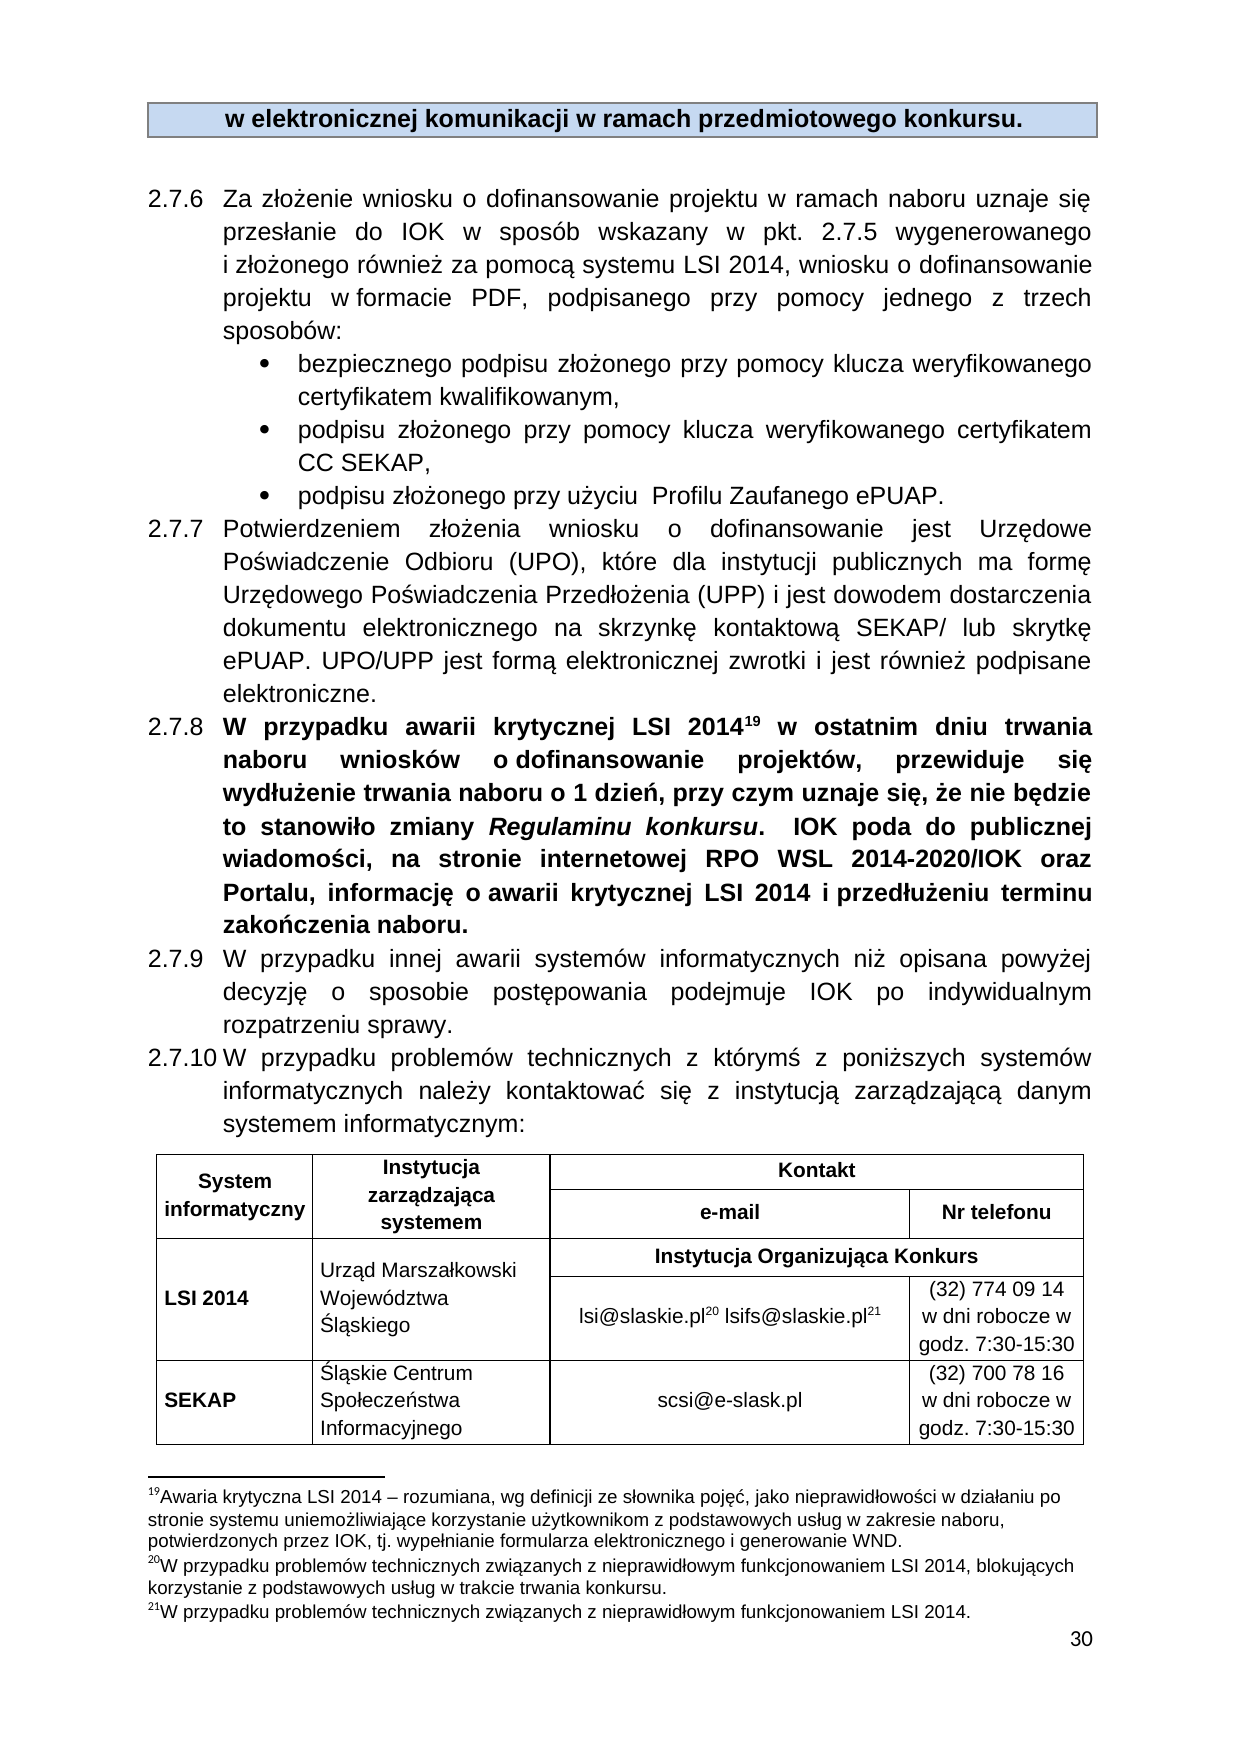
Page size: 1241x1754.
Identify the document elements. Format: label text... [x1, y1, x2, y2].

table_cell Instytucja Organizująca Konkurs [551, 1239, 1083, 1276]
table_cell Śląskie Centrum Społeczeństwa Informacyjnego [313, 1361, 549, 1443]
list bezpiecznego podpisu złożonego przy pomocy klucza weryfikowanego certyfikatem kwalifikowanym, [260, 349, 1093, 411]
list W przypadku problemów technicznych z którymś z poniższych systemów informatycznych należy kontaktować się z instytucją zarządzającą danym systemem informatycznym: [148, 1043, 1093, 1137]
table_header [149, 104, 1096, 136]
list W przypadku innej awarii systemów informatycznych niż opisana powyżej decyzję o sposobie postępowania podejmuje IOK po indywidualnym rozpatrzeniu sprawy. [148, 943, 1093, 1038]
table_cell SEKAP [157, 1361, 312, 1443]
table_cell Nr telefonu [910, 1190, 1083, 1238]
list W przypadku awarii krytycznej LSI 2014 w ostatnim dniu trwania naboru wniosków o dofinansowanie projektów, przewiduje się wydłużenie trwania naboru o 1 dzień, przy czym uznaje się, że nie będzie to stanowiło zmiany Regulaminu konkursu. IOK poda do publicznej wiadomości, na stronie internetowej RPO WSL 2014-2020/IOK oraz Portalu, informację o awarii krytycznej LSI 2014 i przedłużeniu terminu zakończenia naboru. [148, 712, 1093, 939]
list Potwierdzeniem złożenia wniosku o dofinansowanie jest Urzędowe Poświadczenie Odbioru (UPO), które dla instytucji publicznych ma formę Urzędowego Poświadczenia Przedłożenia (UPP) i jest dowodem dostarczenia dokumentu elektronicznego na skrzynkę kontaktową SEKAP/ lub skrytkę ePUAP. UPO/UPP jest formą elektronicznej zwrotki i jest również podpisane elektroniczne. [148, 514, 1093, 708]
table_cell Urząd Marszałkowski Województwa Śląskiego [313, 1239, 549, 1360]
table_cell e-mail [551, 1190, 909, 1238]
table_header System informatyczny [157, 1155, 312, 1238]
list Za złożenie wniosku o dofinansowanie projektu w ramach naboru uznaje się przesłanie do IOK w sposób wskazany w pkt. 2.7.5 wygenerowanego i złożonego również za pomocą systemu LSI 2014, wniosku o dofinansowanie projektu w formacie PDF, podpisanego przy pomocy jednego z trzech sposobów: [148, 184, 1093, 344]
table_cell lsi@slaskie.pl lsifs@slaskie.pl [551, 1277, 909, 1360]
list podpisu złożonego przy pomocy klucza weryfikowanego certyfikatem CC SEKAP, [260, 415, 1093, 477]
table_header Instytucja zarządzająca systemem [313, 1155, 549, 1238]
table_header Kontakt [551, 1155, 1083, 1189]
table_cell (32) 700 78 16 w dni robocze w godz. 7:30-15:30 [910, 1361, 1083, 1443]
table_cell scsi@e-slask.pl [551, 1361, 909, 1443]
list podpisu złożonego przy użyciu Profilu Zaufanego ePUAP. [260, 481, 1093, 510]
table_cell (32) 774 09 14 w dni robocze w godz. 7:30-15:30 [910, 1277, 1083, 1360]
table_cell LSI 2014 [157, 1239, 312, 1360]
